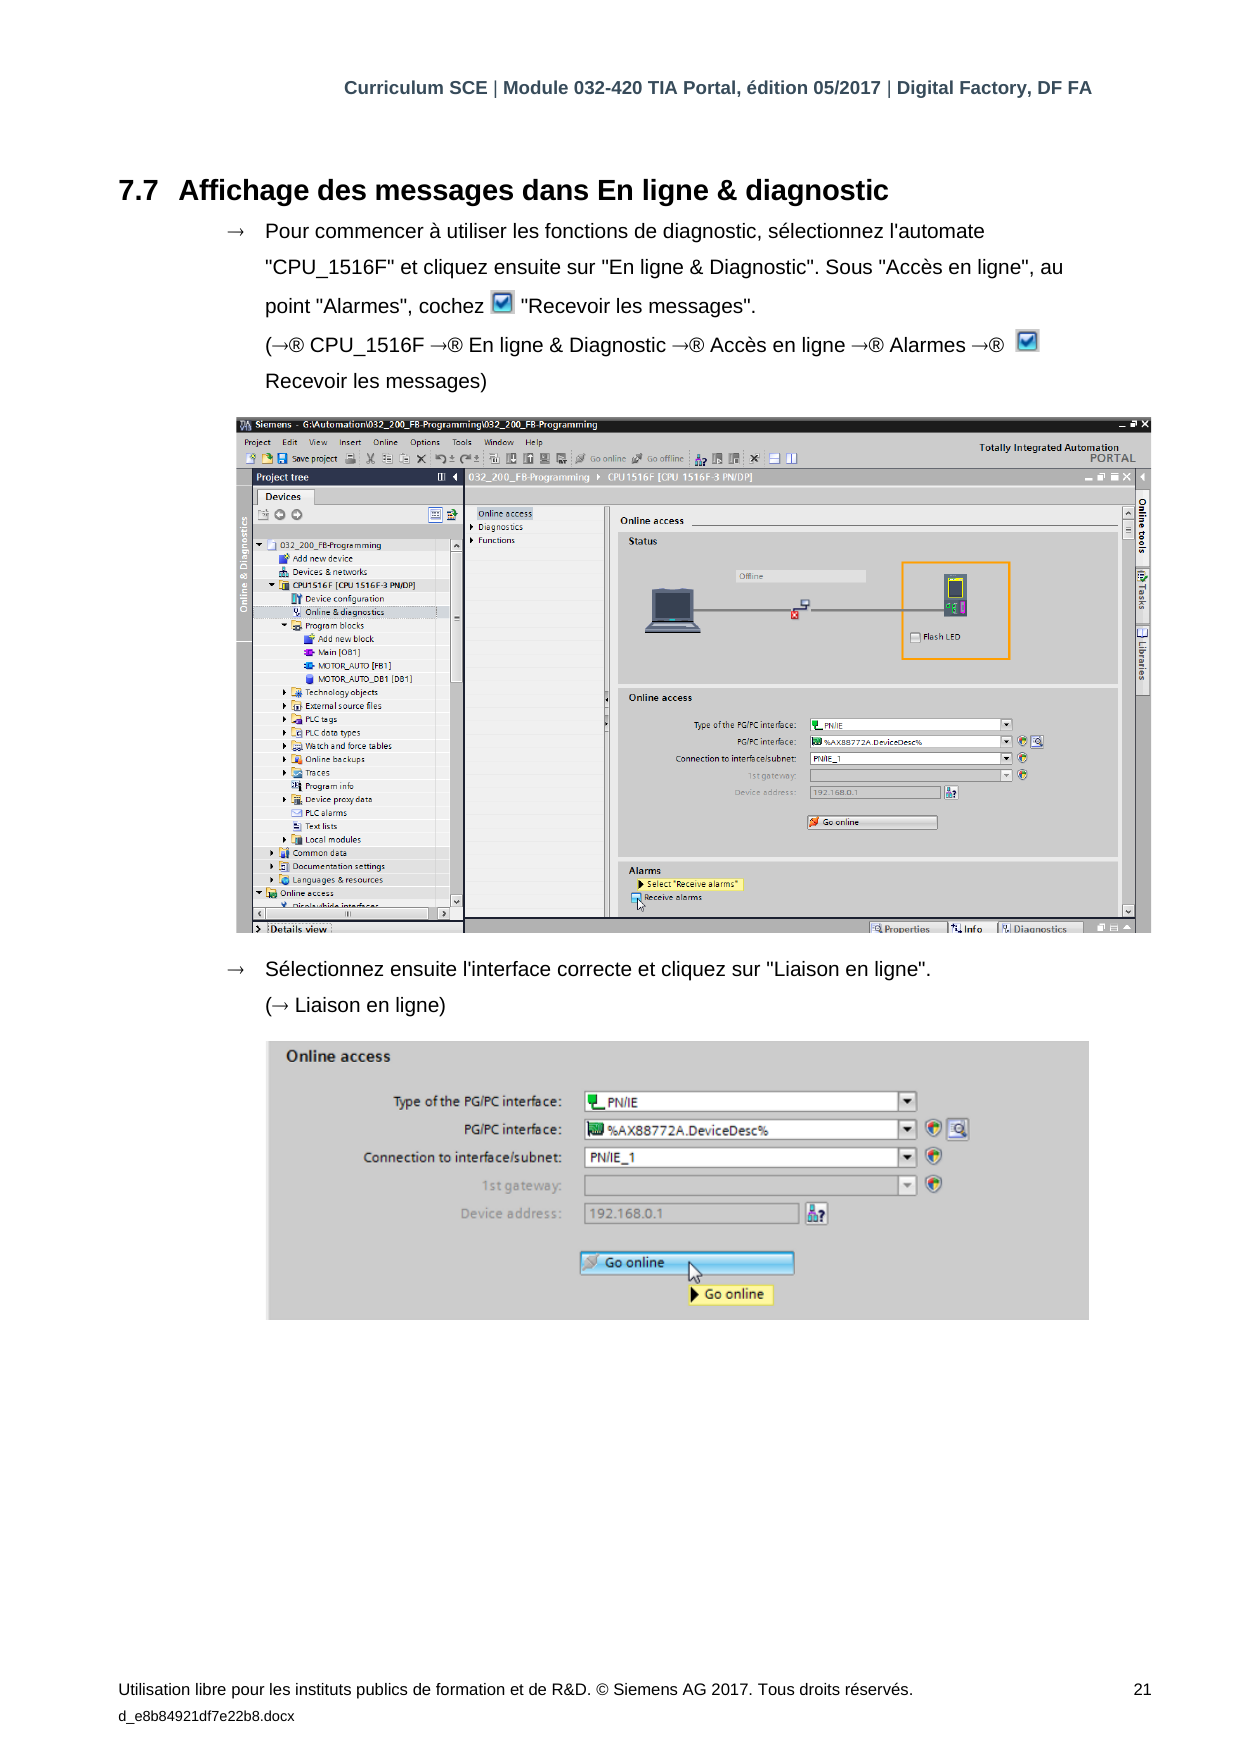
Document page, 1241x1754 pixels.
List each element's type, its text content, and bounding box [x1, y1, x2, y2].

text Pour commencer à utiliser les fonctions de diagnostic, sélectionnez l'automate "CPU_1516F" et cliquez ensuite sur "En ligne & Diagnostic". Sous "Accès en ligne", au point "Alarmes", cochez "Recevoir les messages". (® CPU_1516F ® En ligne & Diagnostic ® Accès en ligne ® Alarmes ® Recevoir les messages) [227, 219, 1092, 392]
text Affichage des messages dans En ligne & diagnostic [118, 173, 1092, 206]
picture [1015, 329, 1040, 352]
picture [265, 1041, 1089, 1320]
picture [236, 417, 1152, 933]
picture [490, 290, 515, 314]
text Sélectionnez ensuite l'interface correcte et cliquez sur "Liaison en ligne". ( Liaison en ligne) [227, 957, 1092, 1017]
